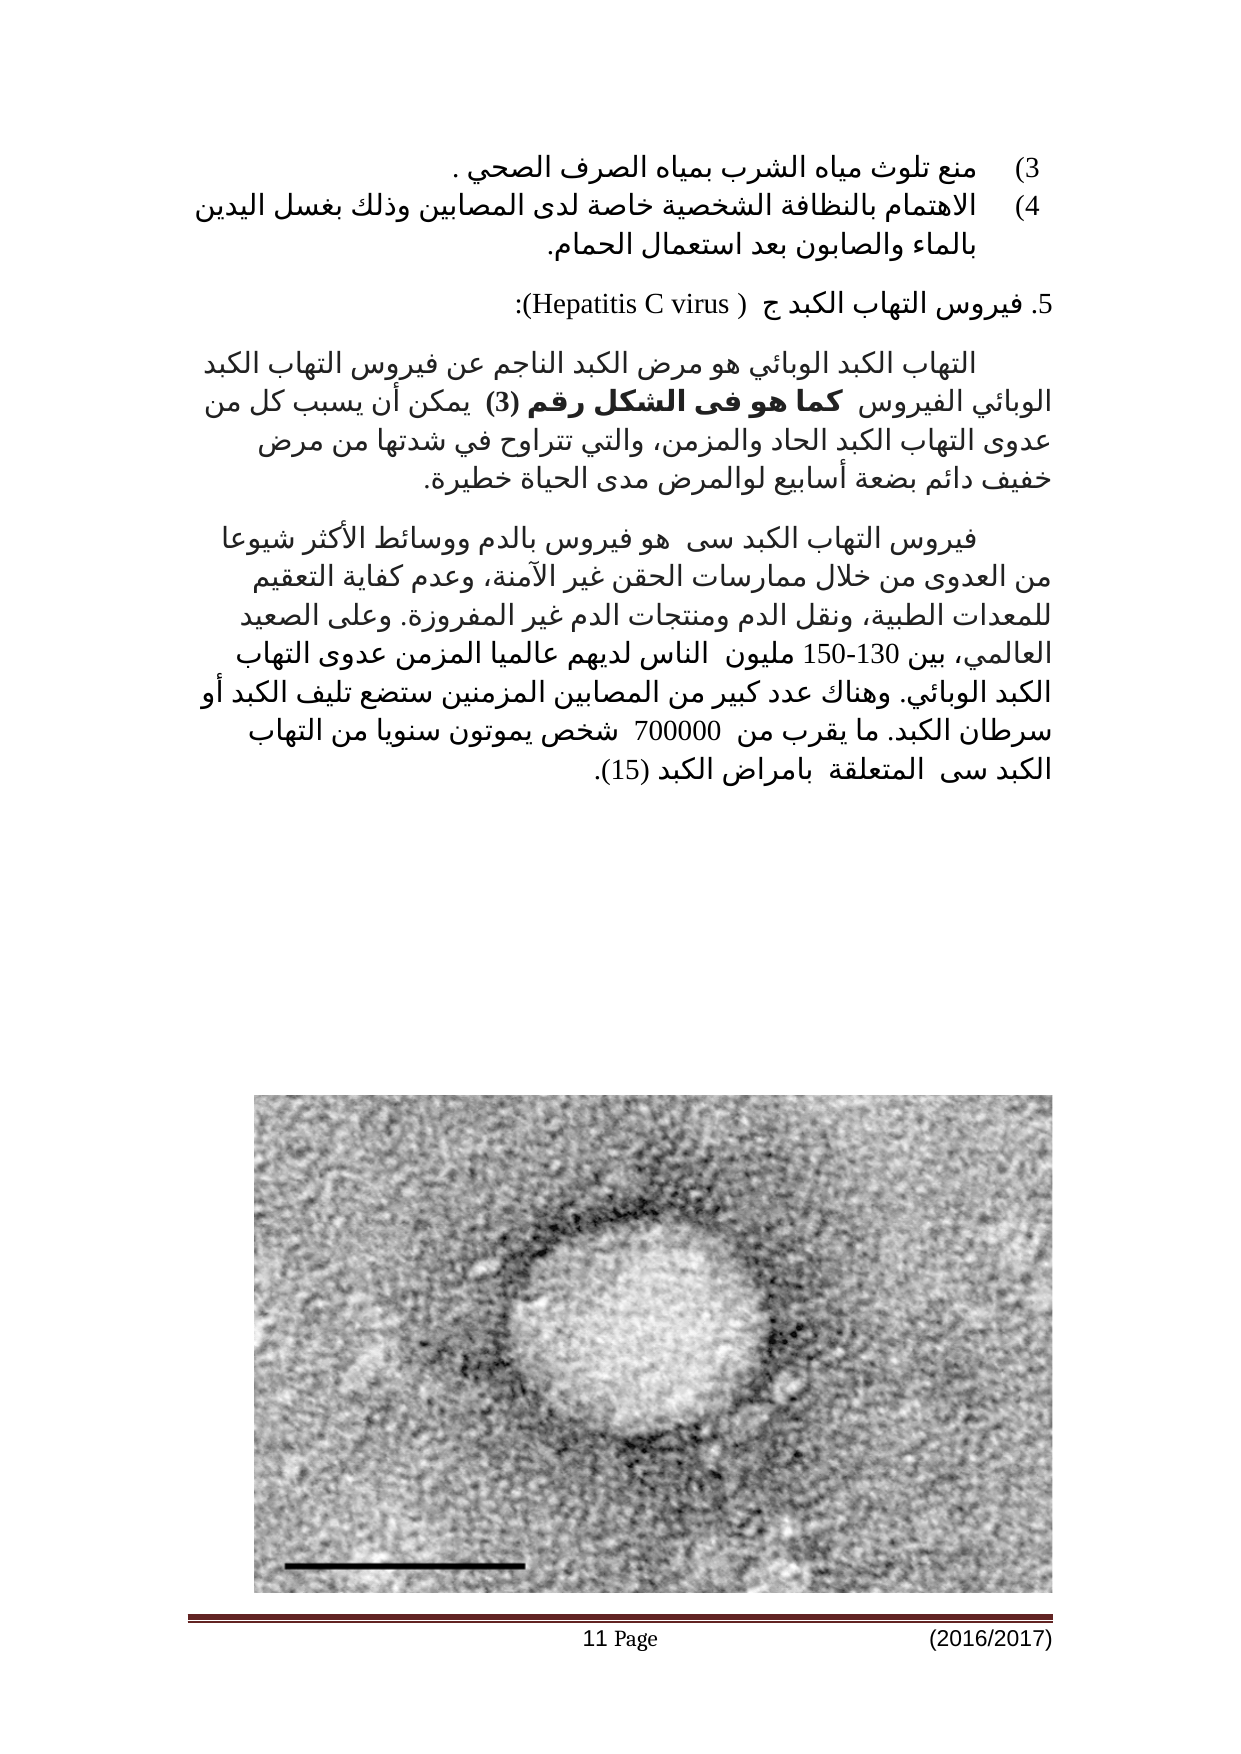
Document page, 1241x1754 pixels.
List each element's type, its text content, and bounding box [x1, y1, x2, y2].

picture [254, 1095, 1053, 1593]
text 5. فيروس التهاب الكبد ج ( Hepatitis C virus): [187, 286, 730, 320]
text التهاب الكبد الوبائي هو مرض الكبد الناجم عن فيروس التهاب الكبد الوبائي الفيروس كما هو فى الشكل رقم (3) يمكن أن يسبب كل من عدوى التهاب الكبد الحاد والمزمن، والتي تتراوح في شدتها من مرض خفيف دائم بضعة أسابيع لوالمرض مدى الحياة خطيرة. [187, 346, 1053, 495]
list منع تلوث مياه الشرب بمياه الصرف الصحي . [187, 150, 1015, 183]
text فيروس التهاب الكبد سى هو فيروس بالدم ووسائط الأكثر شيوعا من العدوى من خلال ممارسات الحقن غير الآمنة، وعدم كفاية التعقيم للمعدات الطبية، ونقل الدم ومنتجات الدم غير المفروزة. وعلى الصعيد العالمي، بين 130-150 مليون الناس لديهم عالميا المزمن عدوى التهاب الكبد الوبائي. وهناك عدد كبير من المصابين المزمنين ستضع تليف الكبد أو سرطان الكبد. ما يقرب من 700000 شخص يموتون سنويا من التهاب الكبد سى المتعلقة بامراض الكبد (15). [187, 521, 1053, 786]
list الاهتمام بالنظافة الشخصية خاصة لدى المصابين وذلك بغسل اليدين بالماء والصابون بعد استعمال الحمام. [187, 188, 1015, 261]
